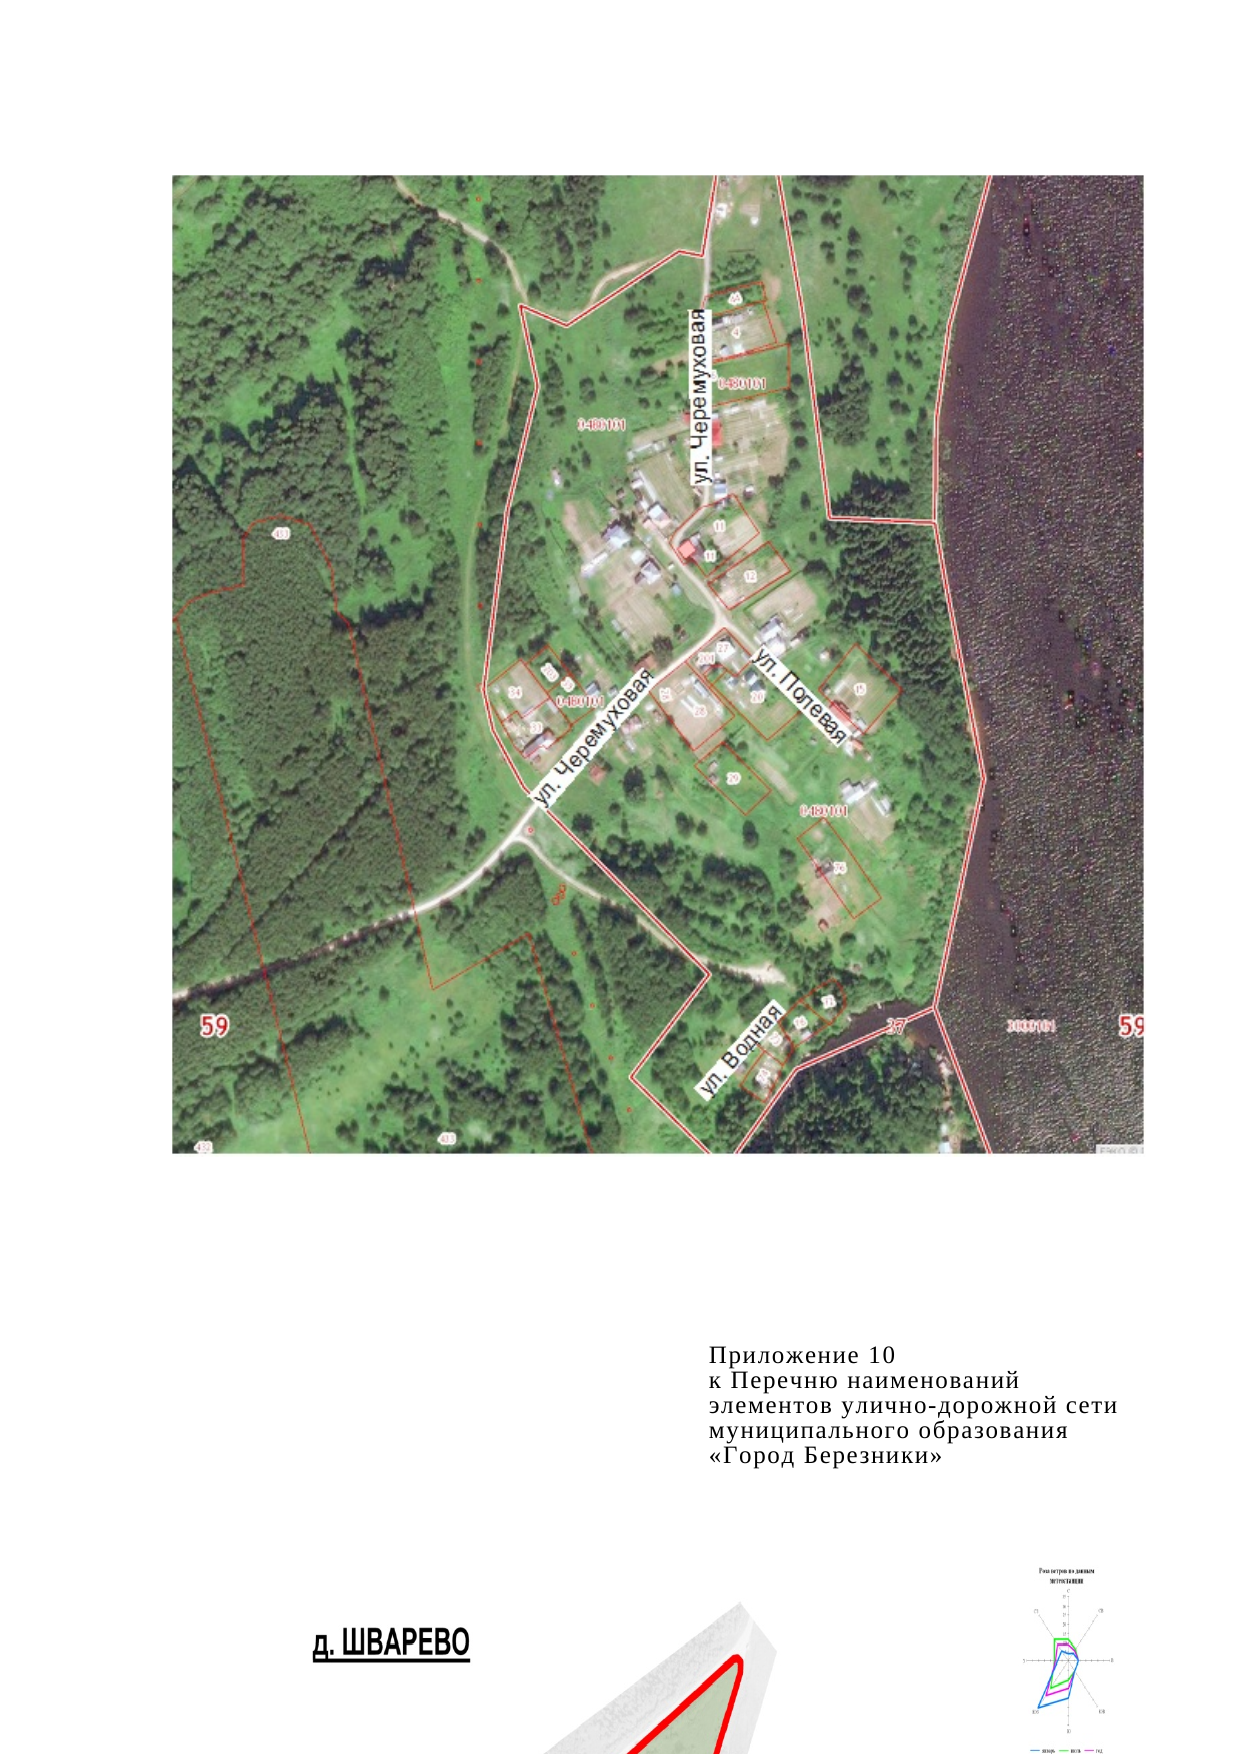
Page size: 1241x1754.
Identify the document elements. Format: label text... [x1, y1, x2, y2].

picture [171, 175, 1147, 1157]
picture [222, 1522, 1142, 1754]
text к Перечню наименований [709, 1368, 1152, 1393]
text Приложение 10 [709, 1343, 1152, 1368]
text элементов улично-дорожной сети муниципального образования [709, 1393, 1152, 1443]
text «Город Березники» [709, 1443, 1152, 1468]
